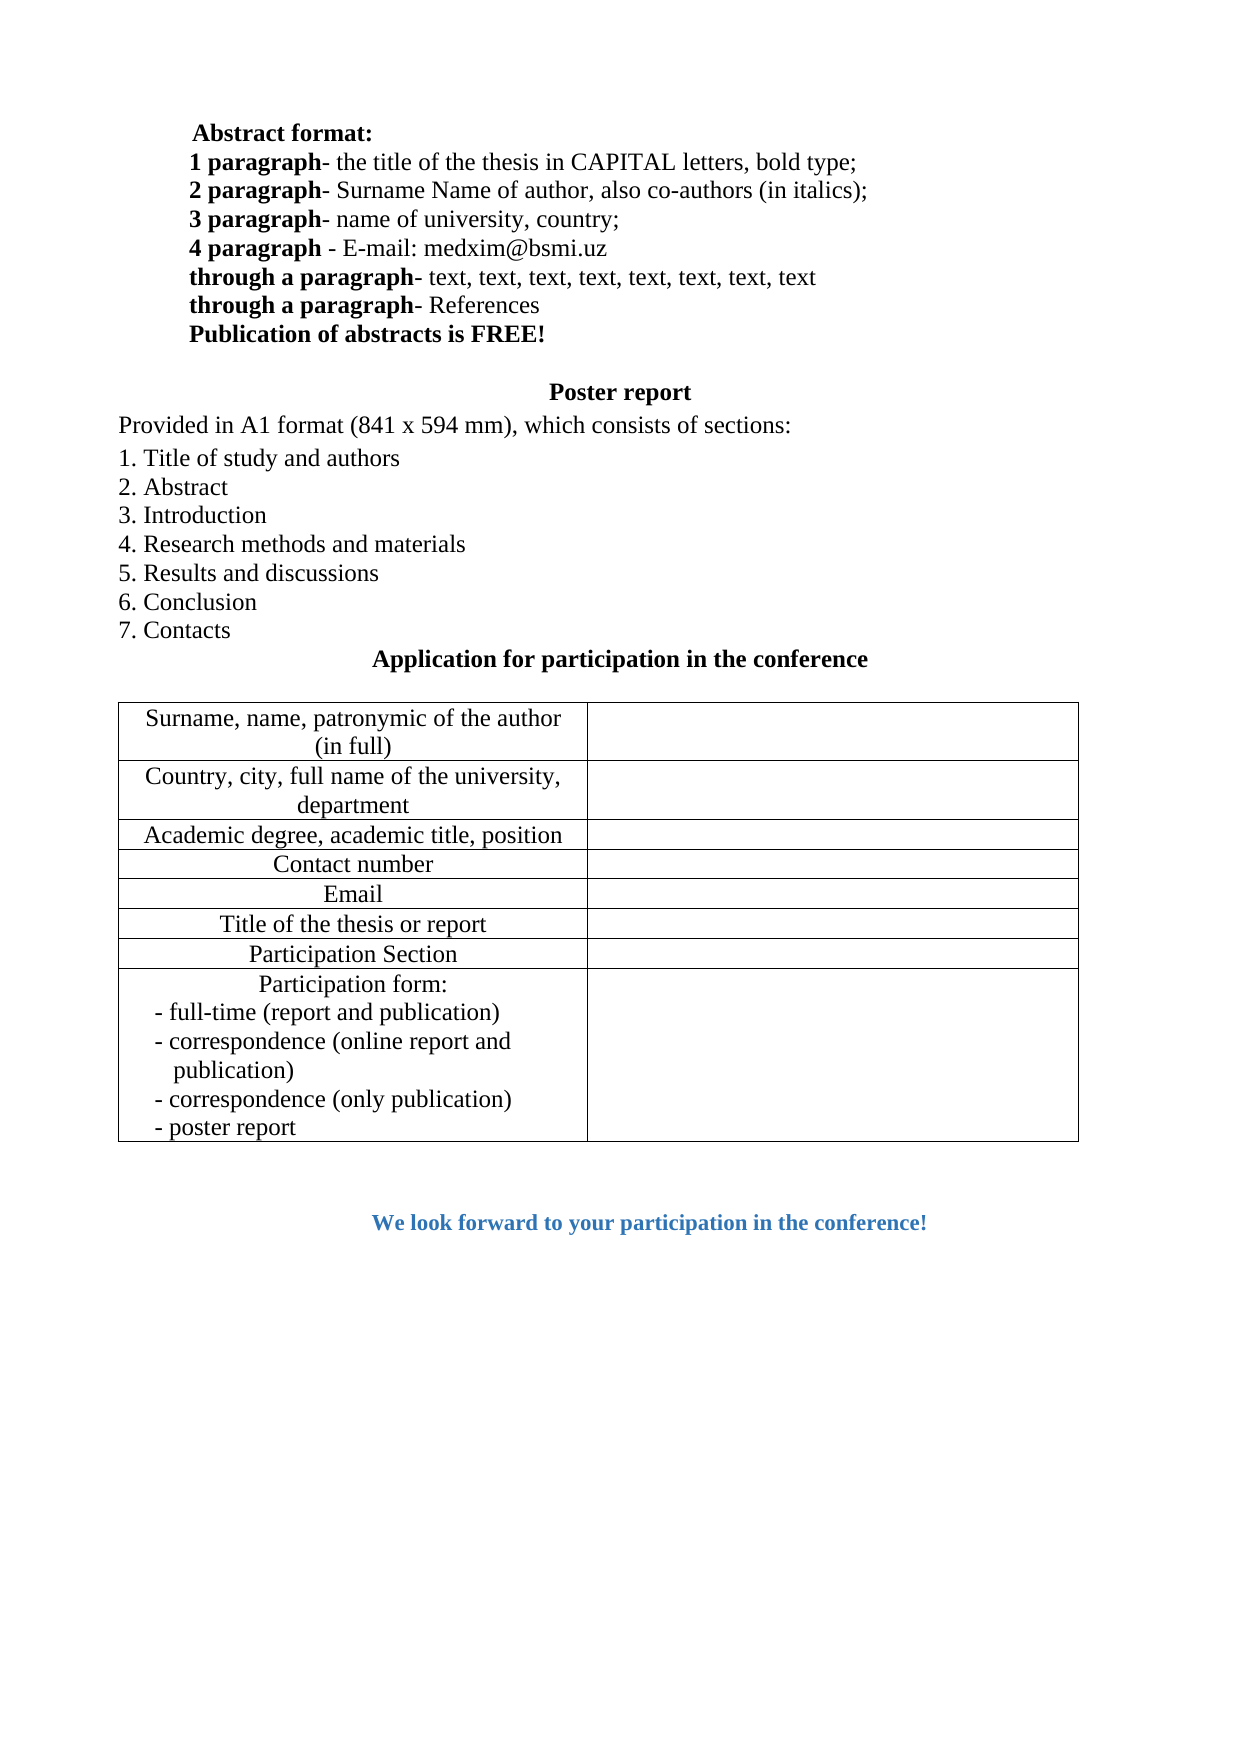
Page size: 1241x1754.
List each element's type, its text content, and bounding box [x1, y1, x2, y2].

table_cell Title of the thesis or report [119, 909, 587, 938]
table_cell [588, 761, 1078, 819]
table_cell [588, 939, 1078, 968]
text 3. Introduction [118, 500, 1122, 529]
text 2. Abstract [118, 472, 1122, 500]
text 1. Title of study and authors [118, 443, 1122, 472]
text through a paragraph- References [118, 291, 1122, 319]
text Publication of abstracts is FREE! [118, 319, 1122, 348]
text Application for participation in the conference [118, 644, 1122, 673]
table_cell Participation form: - full-time (report and publication) - correspondence (online report and publication) - correspondence (only publication) - poster report [119, 969, 587, 1141]
subtitle Abstract format: [118, 118, 1122, 147]
text 4. Research methods and materials [118, 529, 1122, 558]
text 6. Conclusion [118, 587, 1122, 615]
table_cell Email [119, 879, 587, 908]
table_header Surname, name, patronymic of the author (in full) [119, 703, 587, 760]
table_cell Contact number [119, 850, 587, 878]
table_cell [588, 969, 1078, 1141]
table_cell [588, 879, 1078, 908]
text We look forward to your participation in the conference! [118, 1209, 1122, 1236]
table_cell Academic degree, academic title, position [119, 820, 587, 848]
text 4 paragraph - E-mail: medxim@bsmi.uz [118, 233, 1122, 262]
text 3 paragraph- name of university, country; [118, 204, 1122, 233]
table_cell Participation Section [119, 939, 587, 968]
text 7. Contacts [118, 615, 1122, 644]
table_cell [588, 850, 1078, 878]
table_cell Country, city, full name of the university, department [119, 761, 587, 819]
text 5. Results and discussions [118, 558, 1122, 587]
text through a paragraph- text, text, text, text, text, text, text, text [118, 262, 1122, 291]
text Provided in A1 format (841 x 594 mm), which consists of sections: [118, 410, 1122, 439]
table_cell [588, 909, 1078, 938]
text Poster report [118, 377, 1122, 406]
table_header [588, 703, 1078, 760]
table_cell [588, 820, 1078, 848]
text 2 paragraph- Surname Name of author, also co-authors (in italics); [118, 176, 1122, 204]
text 1 paragraph- the title of the thesis in CAPITAL letters, bold type; [118, 147, 1122, 176]
